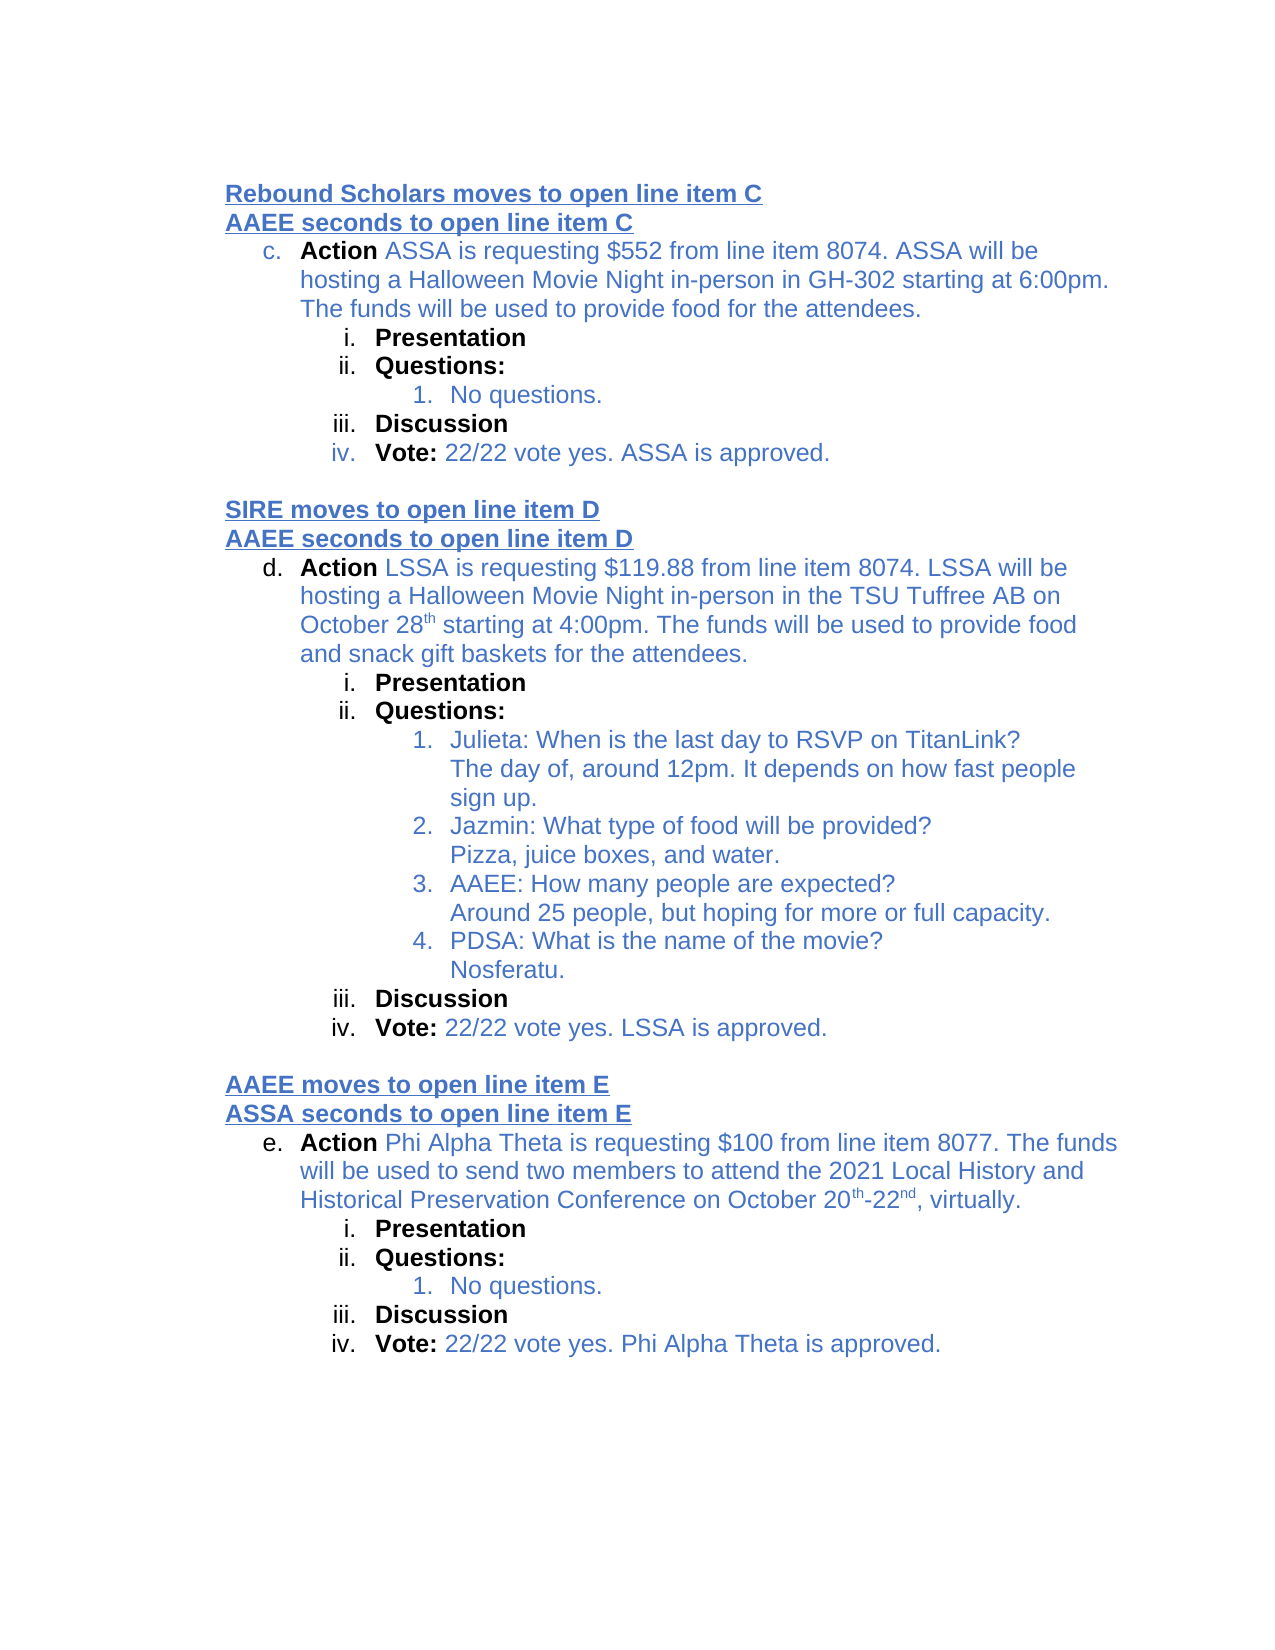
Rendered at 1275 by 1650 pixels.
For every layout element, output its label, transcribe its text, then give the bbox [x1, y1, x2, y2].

text AAEE seconds to open line item C [225, 207, 1125, 236]
list Jazmin: What type of food will be provided? [412, 811, 1125, 840]
list Action LSSA is requesting $119.88 from line item 8074. LSSA will be hosting a Halloween Movie Night in-person in the TSU Tuffree AB on October 28th starting at 4:00pm. The funds will be used to provide food and snack gift baskets for the attendees. [262, 552, 1125, 667]
list Vote: 22/22 vote yes. LSSA is approved. [356, 1012, 1125, 1041]
list Presentation [356, 322, 1125, 351]
list Julieta: When is the last day to RSVP on TitanLink? [412, 725, 1125, 754]
list Questions: [356, 351, 1125, 380]
list Presentation [356, 667, 1125, 696]
list The day of, around 12pm. It depends on how fast people sign up. [450, 754, 1125, 811]
list Around 25 people, but hoping for more or full capacity. [450, 897, 1125, 926]
list No questions. [412, 1271, 1125, 1300]
list AAEE: How many people are expected? [412, 869, 1125, 897]
list Action ASSA is requesting $552 from line item 8074. ASSA will be hosting a Halloween Movie Night in-person in GH-302 starting at 6:00pm. The funds will be used to provide food for the attendees. [262, 236, 1125, 322]
list Vote: 22/22 vote yes. Phi Alpha Theta is approved. [356, 1329, 1125, 1357]
list Questions: [356, 1242, 1125, 1271]
list Discussion [356, 1300, 1125, 1329]
list Discussion [356, 409, 1125, 437]
text Rebound Scholars moves to open line item C [225, 179, 1125, 207]
list PDSA: What is the name of the movie? [412, 926, 1125, 955]
list Presentation [356, 1214, 1125, 1242]
text AAEE moves to open line item E [150, 1070, 1125, 1099]
list Questions: [356, 696, 1125, 725]
list Discussion [356, 984, 1125, 1012]
text ASSA seconds to open line item E [150, 1099, 1125, 1127]
text SIRE moves to open line item D [225, 495, 1125, 524]
list No questions. [412, 380, 1125, 409]
list Action Phi Alpha Theta is requesting $100 from line item 8077. The funds will be used to send two members to attend the 2021 Local History and Historical Preservation Conference on October 20th-22nd, virtually. [262, 1127, 1125, 1214]
text AAEE seconds to open line item D [225, 524, 1125, 552]
list Nosferatu. [450, 955, 1125, 984]
list Pizza, juice boxes, and water. [450, 840, 1125, 869]
list Vote: 22/22 vote yes. ASSA is approved. [356, 437, 1125, 466]
